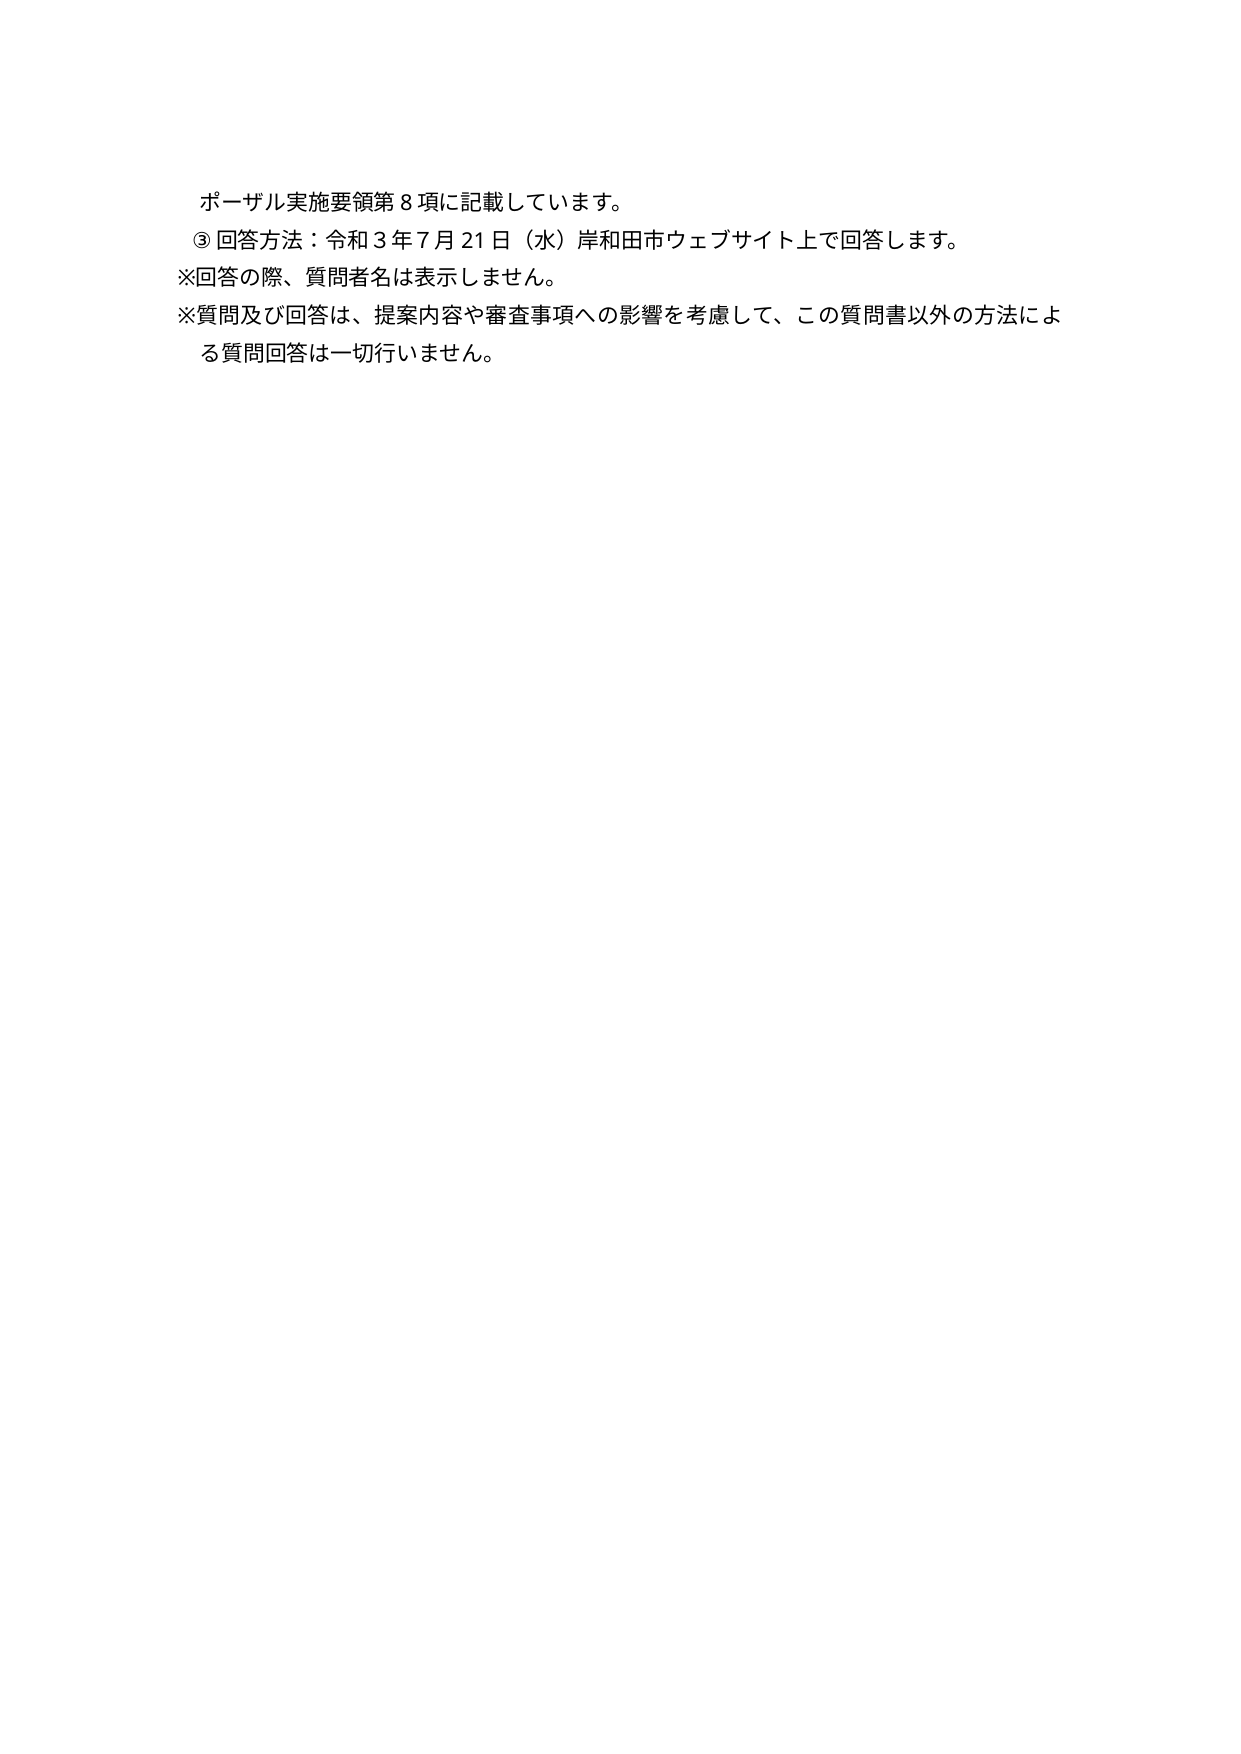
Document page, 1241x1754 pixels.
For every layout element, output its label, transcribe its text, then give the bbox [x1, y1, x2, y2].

text ※質問及び回答は、提案内容や審査事項への影響を考慮して、この質問書以外の方法による質問回答は一切行いません。 [177, 295, 1063, 370]
text ※回答の際、質問者名は表示しません。 [177, 258, 1063, 295]
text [177, 183, 1063, 220]
text ③回答方法：令和３年７月21日（水）岸和田市ウェブサイト上で回答します。 [177, 220, 1063, 258]
